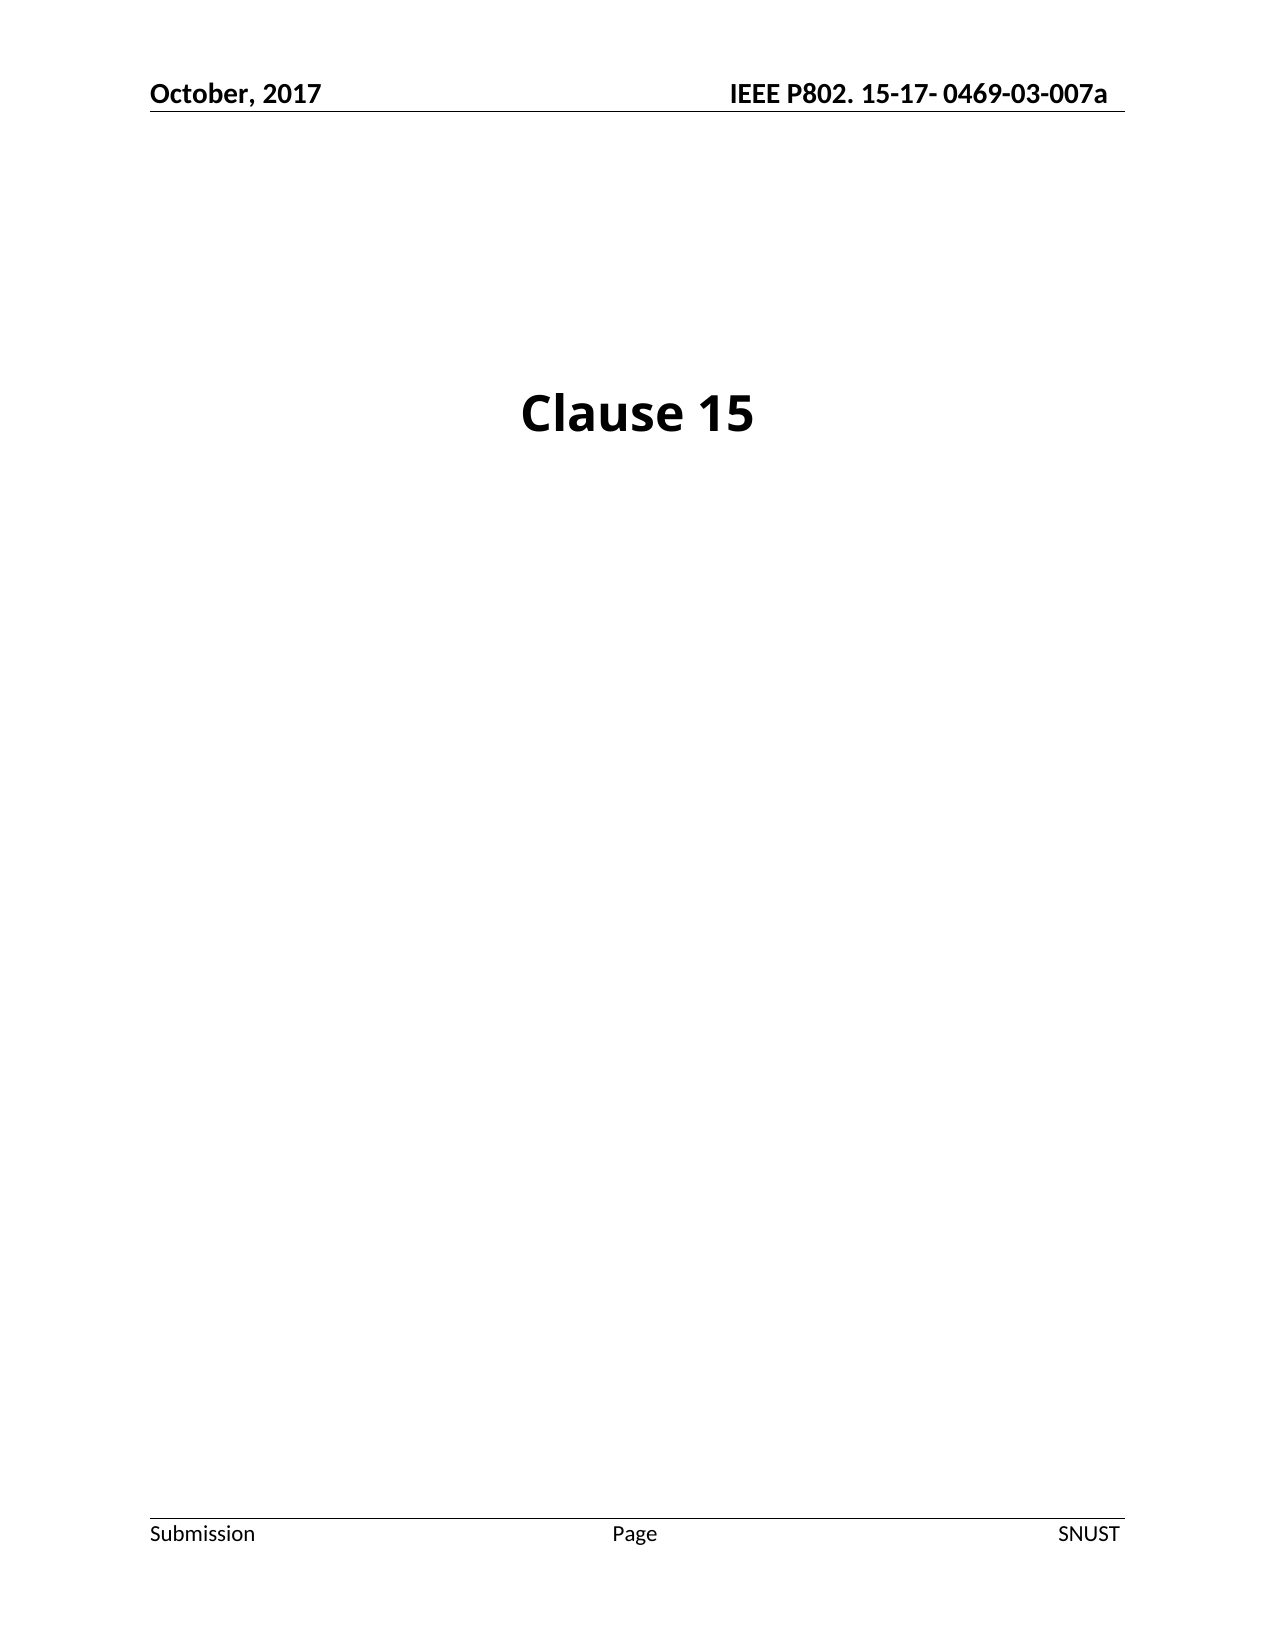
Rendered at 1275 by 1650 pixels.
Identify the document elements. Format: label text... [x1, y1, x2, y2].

subtitle Clause 15 [150, 378, 1125, 447]
